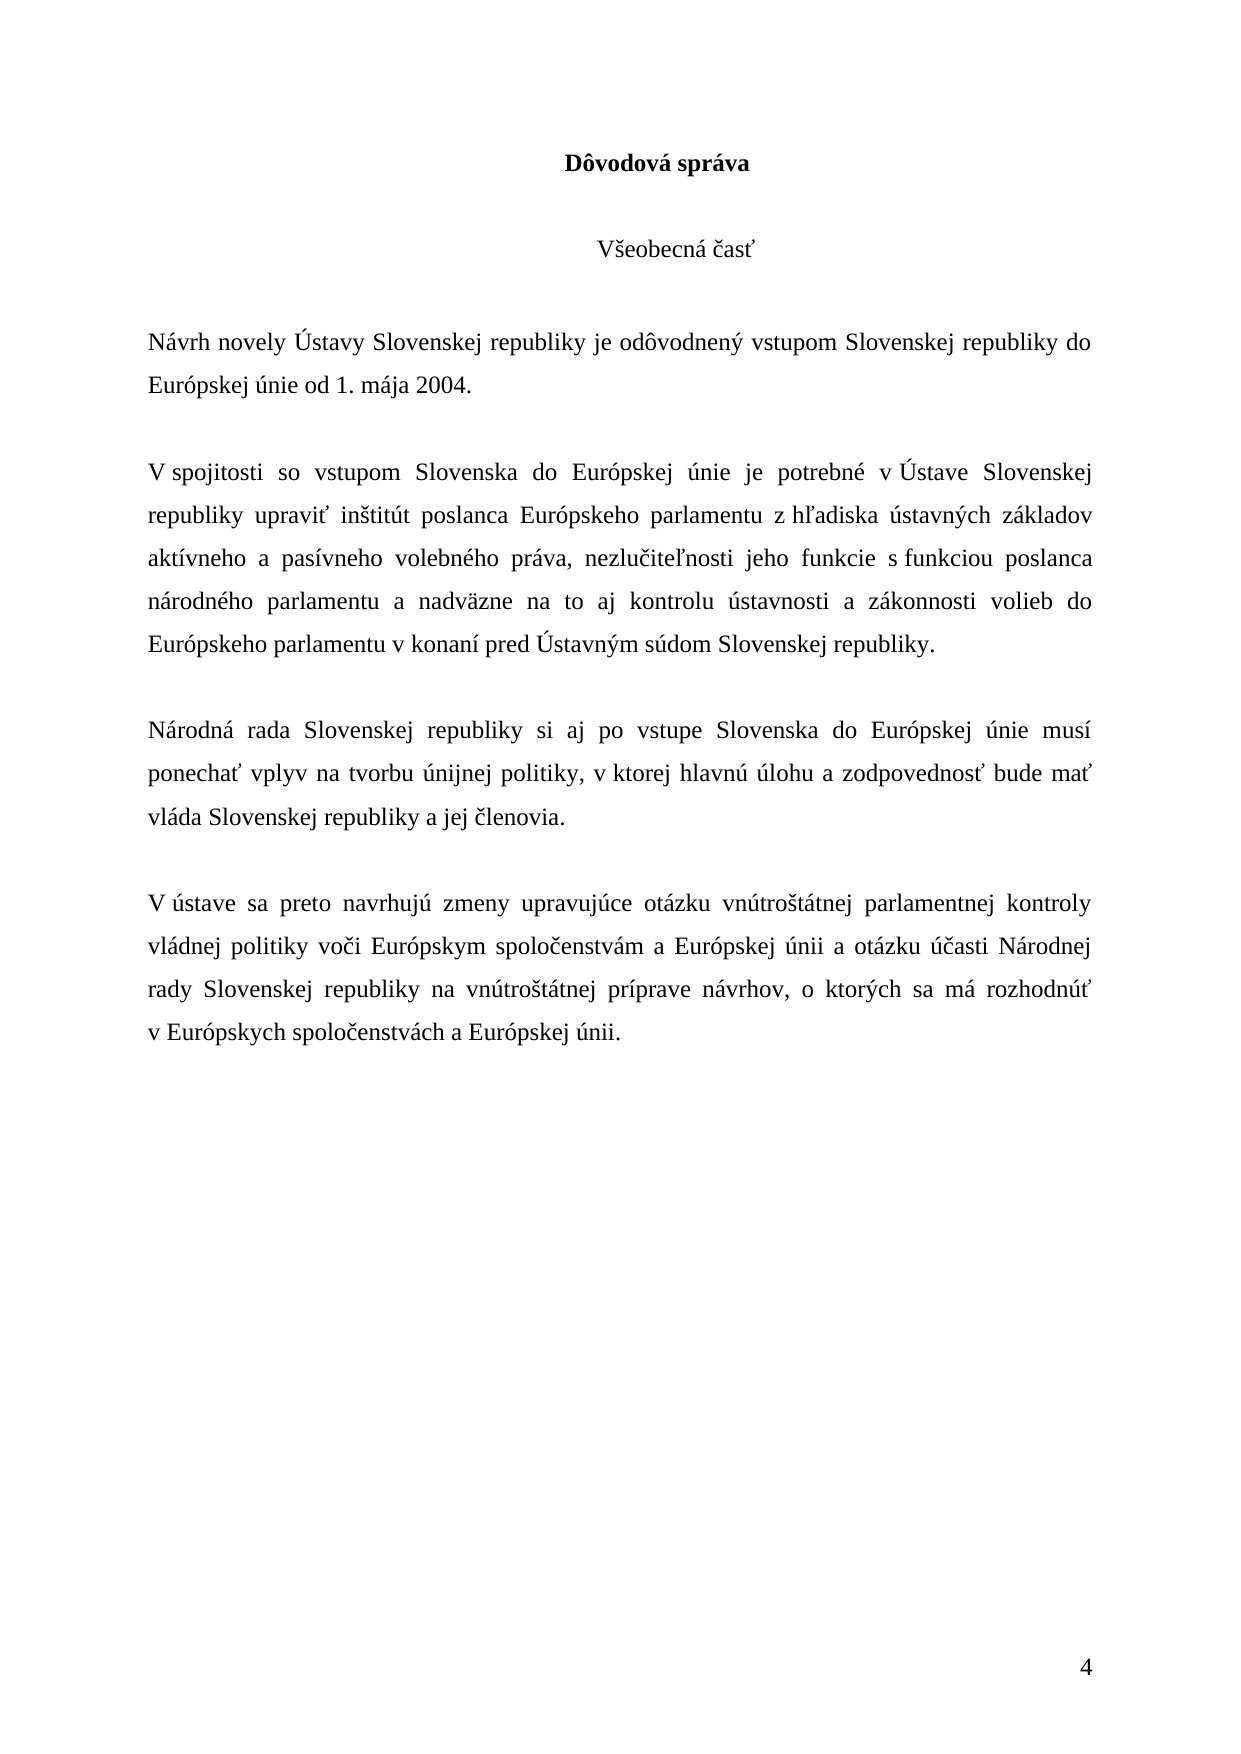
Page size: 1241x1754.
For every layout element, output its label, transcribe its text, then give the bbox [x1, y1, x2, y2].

text V spojitosti so vstupom Slovenska do Európskej únie je potrebné v Ústave Slovenskej republiky upraviť inštitút poslanca Európskeho parlamentu z hľadiska ústavných základov aktívneho a pasívneho volebného práva, nezlučiteľnosti jeho funkcie s funkciou poslanca národného parlamentu a nadväzne na to aj kontrolu ústavnosti a zákonnosti volieb do Európskeho parlamentu v konaní pred Ústavným súdom Slovenskej republiky. [148, 457, 1093, 658]
text Národná rada Slovenskej republiky si aj po vstupe Slovenska do Európskej únie musí ponechať vplyv na tvorbu únijnej politiky, v ktorej hlavnú úlohu a zodpovednosť bude mať vláda Slovenskej republiky a jej členovia. [148, 715, 1093, 830]
title Dôvodová správa [148, 148, 1093, 176]
subtitle Všeobecná časť [185, 234, 1093, 263]
text V ústave sa preto navrhujú zmeny upravujúce otázku vnútroštátnej parlamentnej kontroly vládnej politiky voči Európskym spoločenstvám a Európskej únii a otázku účasti Národnej rady Slovenskej republiky na vnútroštátnej príprave návrhov, o ktorých sa má rozhodnúť v Európskych spoločenstvách a Európskej únii. [148, 888, 1093, 1046]
text Návrh novely Ústavy Slovenskej republiky je odôvodnený vstupom Slovenskej republiky do Európskej únie od 1. mája 2004. [148, 327, 1093, 399]
